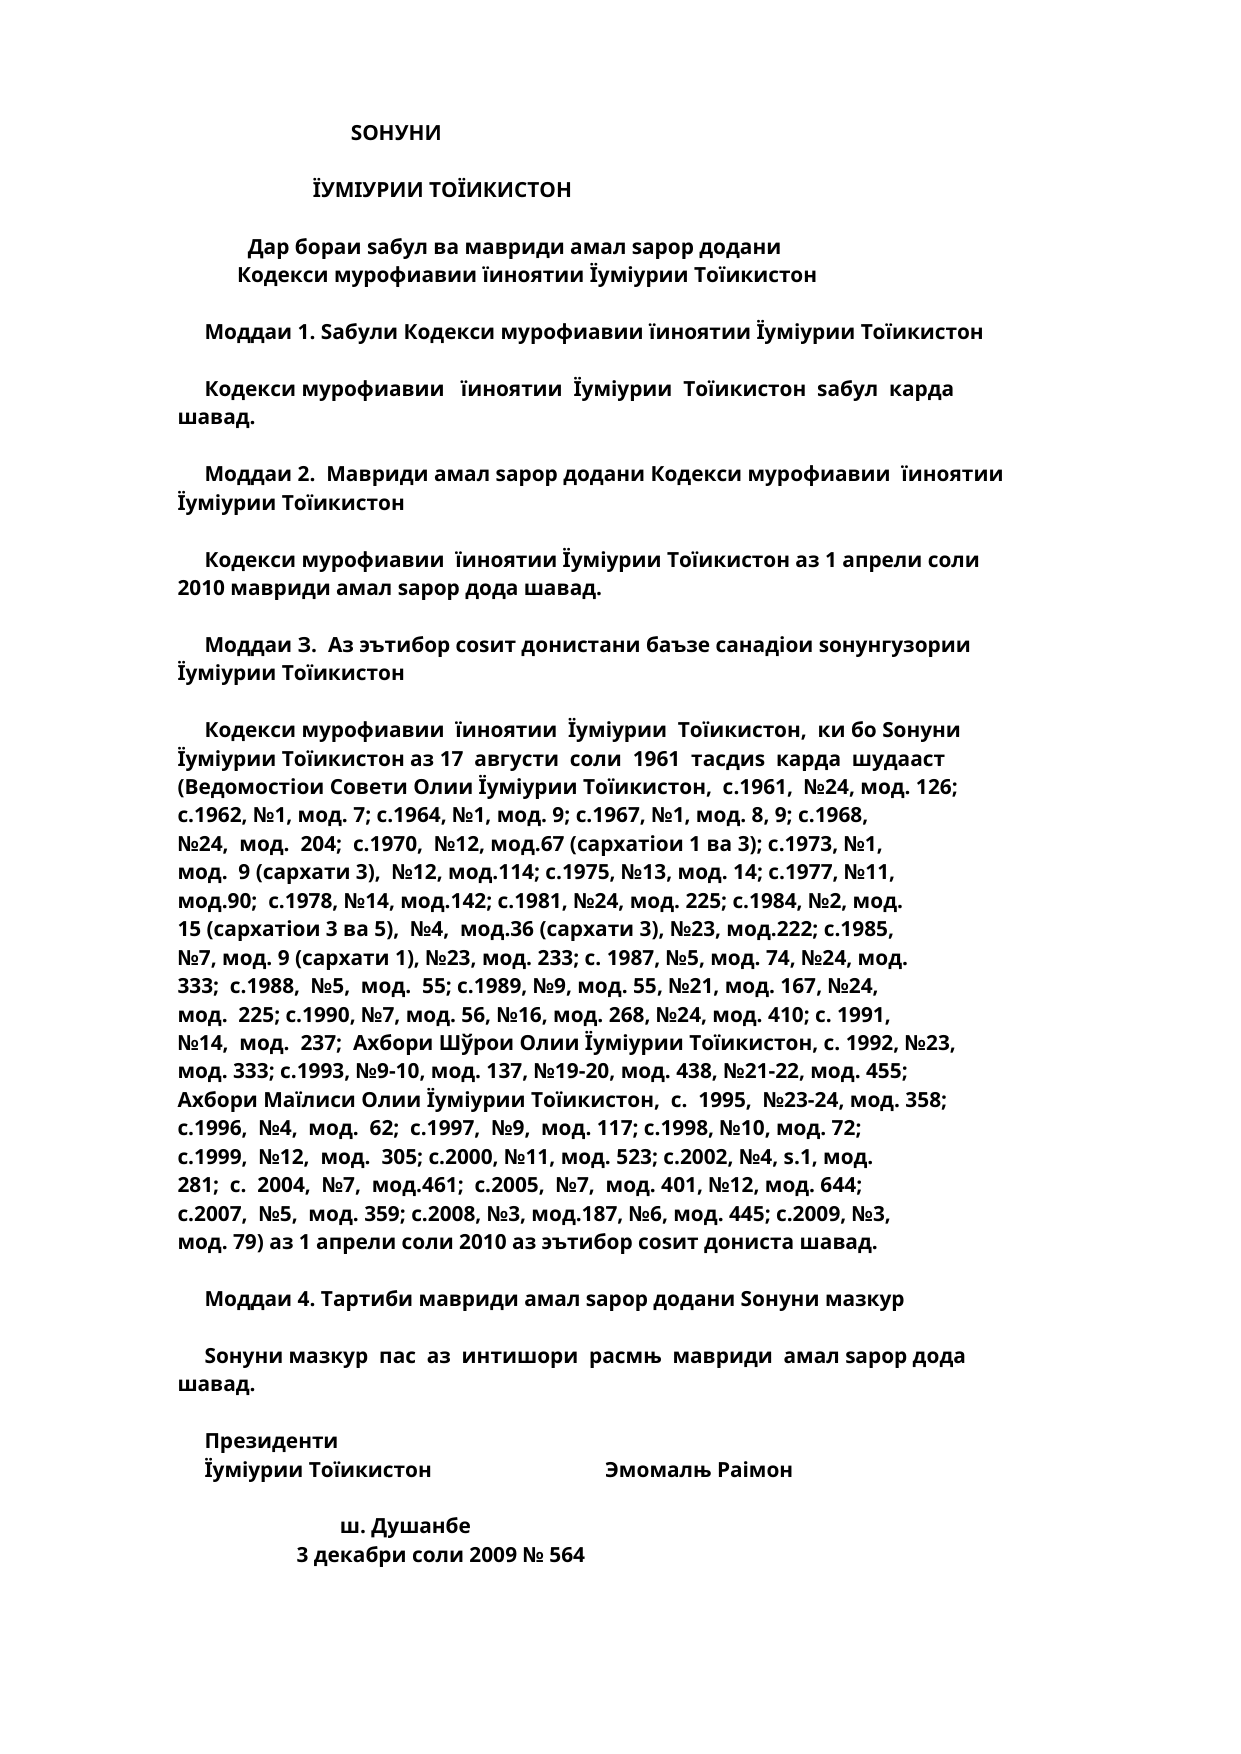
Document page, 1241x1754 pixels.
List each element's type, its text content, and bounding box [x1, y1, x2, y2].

text (Ведомостіои Совети Олии Їуміурии Тоїикистон, с.1961, №24, мод. 126; [177, 772, 1152, 801]
text Ахбори Маїлиси Олии Їуміурии Тоїикистон, с. 1995, №23-24, мод. 358; [177, 1085, 1152, 1113]
text Кодекси мурофиавии їиноятии Їуміурии Тоїикистон [177, 260, 1152, 289]
text мод. 333; с.1993, №9-10, мод. 137, №19-20, мод. 438, №21-22, мод. 455; [177, 1057, 1152, 1085]
text Дар бораи ѕабул ва мавриди амал ѕарор додани [177, 232, 1152, 260]
text с.1962, №1, мод. 7; с.1964, №1, мод. 9; с.1967, №1, мод. 8, 9; с.1968, [177, 801, 1152, 829]
text ЇУМІУРИИ ТОЇИКИСТОН [177, 175, 1152, 203]
text 3 декабри соли 2009 № 564 [177, 1540, 1152, 1568]
text мод.90; с.1978, №14, мод.142; с.1981, №24, мод. 225; с.1984, №2, мод. [177, 886, 1152, 914]
text с.2007, №5, мод. 359; с.2008, №3, мод.187, №6, мод. 445; с.2009, №3, [177, 1199, 1152, 1227]
text 2010 мавриди амал ѕарор дода шавад. [177, 573, 1152, 602]
text 333; с.1988, №5, мод. 55; с.1989, №9, мод. 55, №21, мод. 167, №24, [177, 971, 1152, 1000]
text 281; с. 2004, №7, мод.461; с.2005, №7, мод. 401, №12, мод. 644; [177, 1170, 1152, 1199]
text Кодекси мурофиавии їиноятии Їуміурии Тоїикистон аз 1 апрели соли [177, 545, 1152, 573]
text №24, мод. 204; с.1970, №12, мод.67 (сархатіои 1 ва 3); с.1973, №1, [177, 829, 1152, 857]
text Їуміурии Тоїикистон [177, 658, 1152, 687]
text №7, мод. 9 (сархати 1), №23, мод. 233; с. 1987, №5, мод. 74, №24, мод. [177, 943, 1152, 971]
text с.1999, №12, мод. 305; с.2000, №11, мод. 523; с.2002, №4, ѕ.1, мод. [177, 1142, 1152, 1170]
text ЅОНУНИ [177, 118, 1152, 147]
text Ѕонуни мазкур пас аз интишори расмњ мавриди амал ѕарор дода [177, 1341, 1152, 1369]
text Моддаи 2. Мавриди амал ѕарор додани Кодекси мурофиавии їиноятии [177, 459, 1152, 488]
text Моддаи 4. Тартиби мавриди амал ѕарор додани Ѕонуни мазкур [177, 1284, 1152, 1312]
text №14, мод. 237; Ахбори Шўрои Олии Їуміурии Тоїикистон, с. 1992, №23, [177, 1028, 1152, 1057]
text шавад. [177, 1369, 1152, 1398]
text Їуміурии Тоїикистон Эмомалњ Раімон [177, 1455, 1152, 1483]
text Їуміурии Тоїикистон аз 17 августи соли 1961 тасдиѕ карда шудааст [177, 744, 1152, 772]
text Їуміурии Тоїикистон [177, 488, 1152, 516]
text Кодекси мурофиавии їиноятии Їуміурии Тоїикистон, ки бо Ѕонуни [177, 715, 1152, 744]
text Моддаи 1. Ѕабули Кодекси мурофиавии їиноятии Їуміурии Тоїикистон [177, 317, 1152, 346]
text шавад. [177, 402, 1152, 431]
text мод. 225; с.1990, №7, мод. 56, №16, мод. 268, №24, мод. 410; с. 1991, [177, 1000, 1152, 1028]
text Президенти [177, 1426, 1152, 1455]
text мод. 9 (сархати 3), №12, мод.114; с.1975, №13, мод. 14; с.1977, №11, [177, 857, 1152, 886]
text Моддаи З. Аз эътибор соѕит донистани баъзе санадіои ѕонунгузории [177, 630, 1152, 658]
text ш. Душанбе [177, 1512, 1152, 1540]
text с.1996, №4, мод. 62; с.1997, №9, мод. 117; с.1998, №10, мод. 72; [177, 1113, 1152, 1142]
text мод. 79) аз 1 апрели соли 2010 аз эътибор соѕит дониста шавад. [177, 1227, 1152, 1256]
text 15 (сархатіои 3 ва 5), №4, мод.36 (сархати 3), №23, мод.222; с.1985, [177, 914, 1152, 943]
text Кодекси мурофиавии їиноятии Їуміурии Тоїикистон ѕабул карда [177, 374, 1152, 402]
